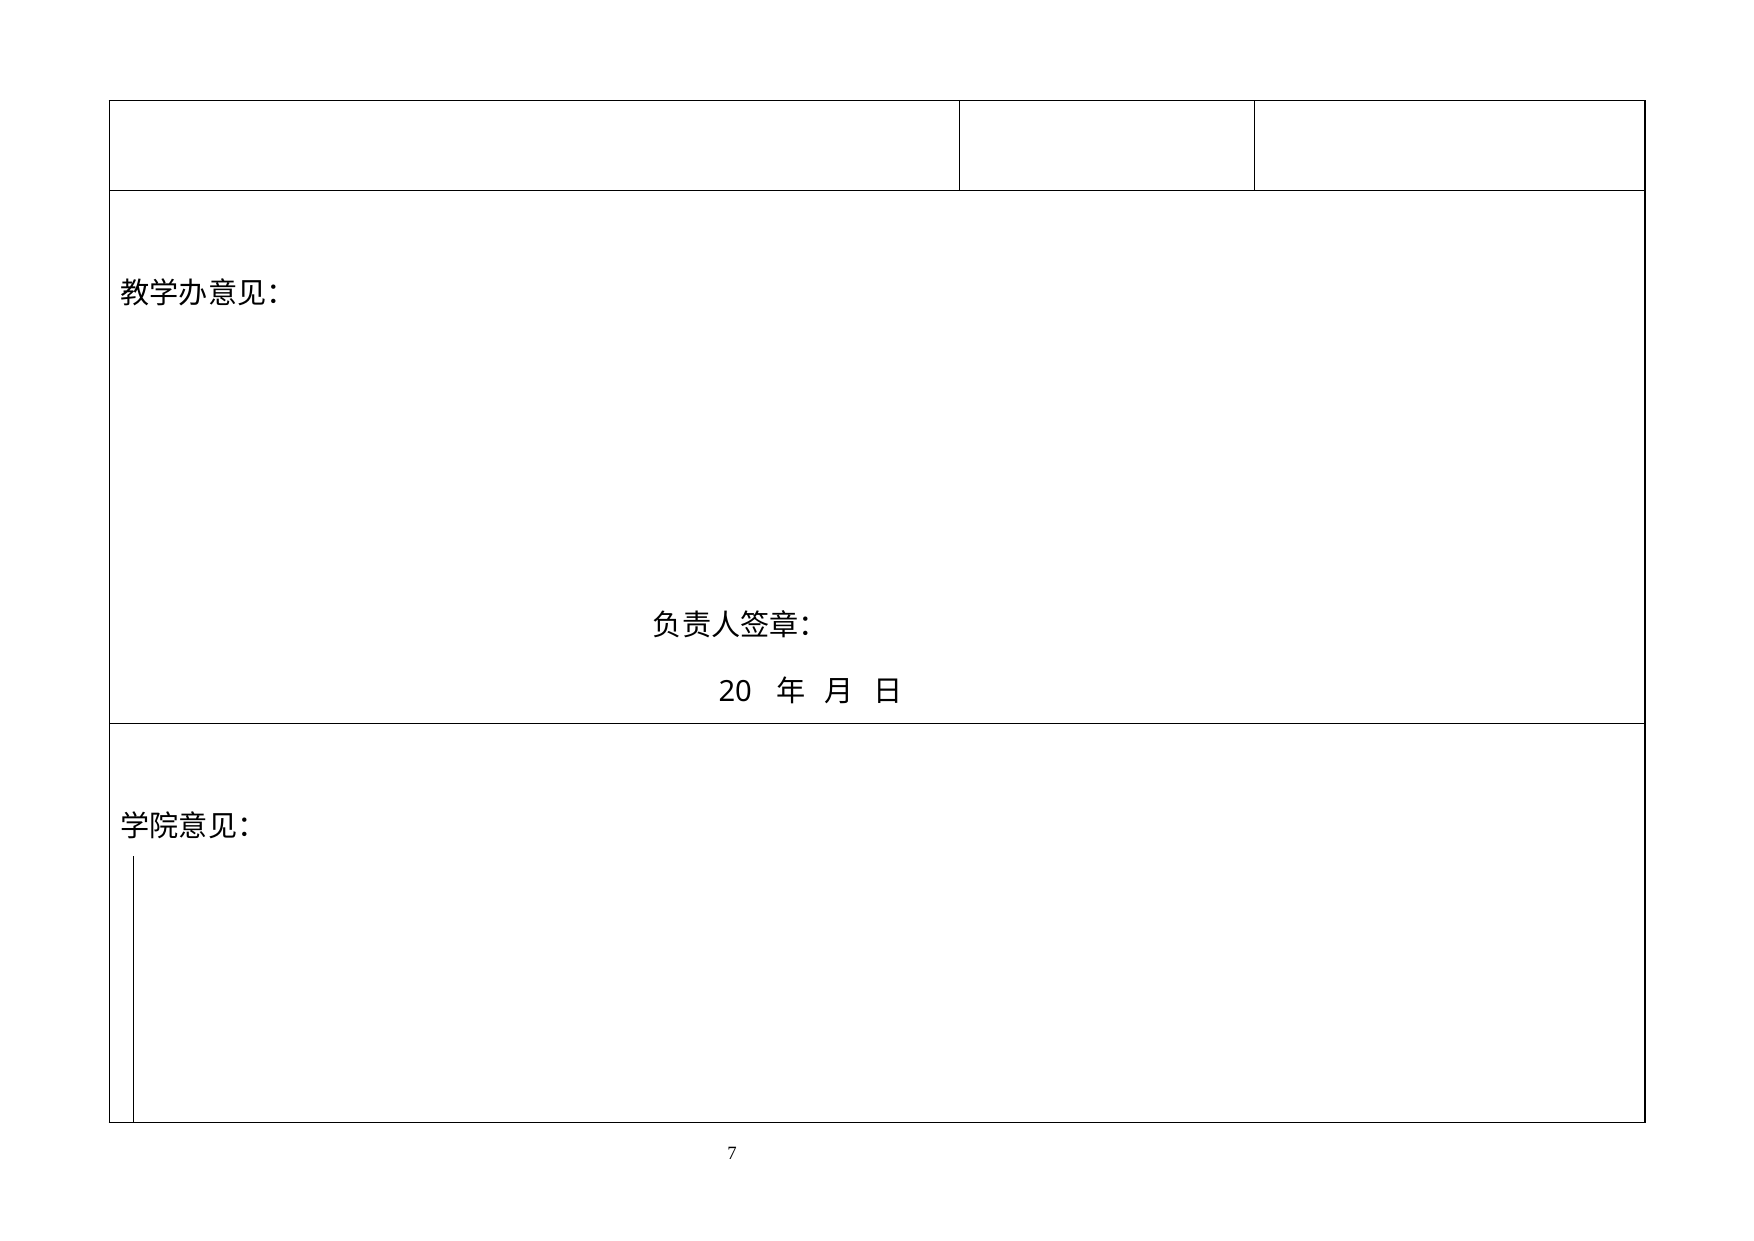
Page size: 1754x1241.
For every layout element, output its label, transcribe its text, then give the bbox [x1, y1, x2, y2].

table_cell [110, 724, 1644, 1122]
table_cell [960, 101, 1254, 190]
table_cell [110, 101, 959, 190]
table_cell [1255, 101, 1644, 190]
table_cell 教学办意见： 负责人签章： 20 年 月 日 [110, 191, 1644, 722]
